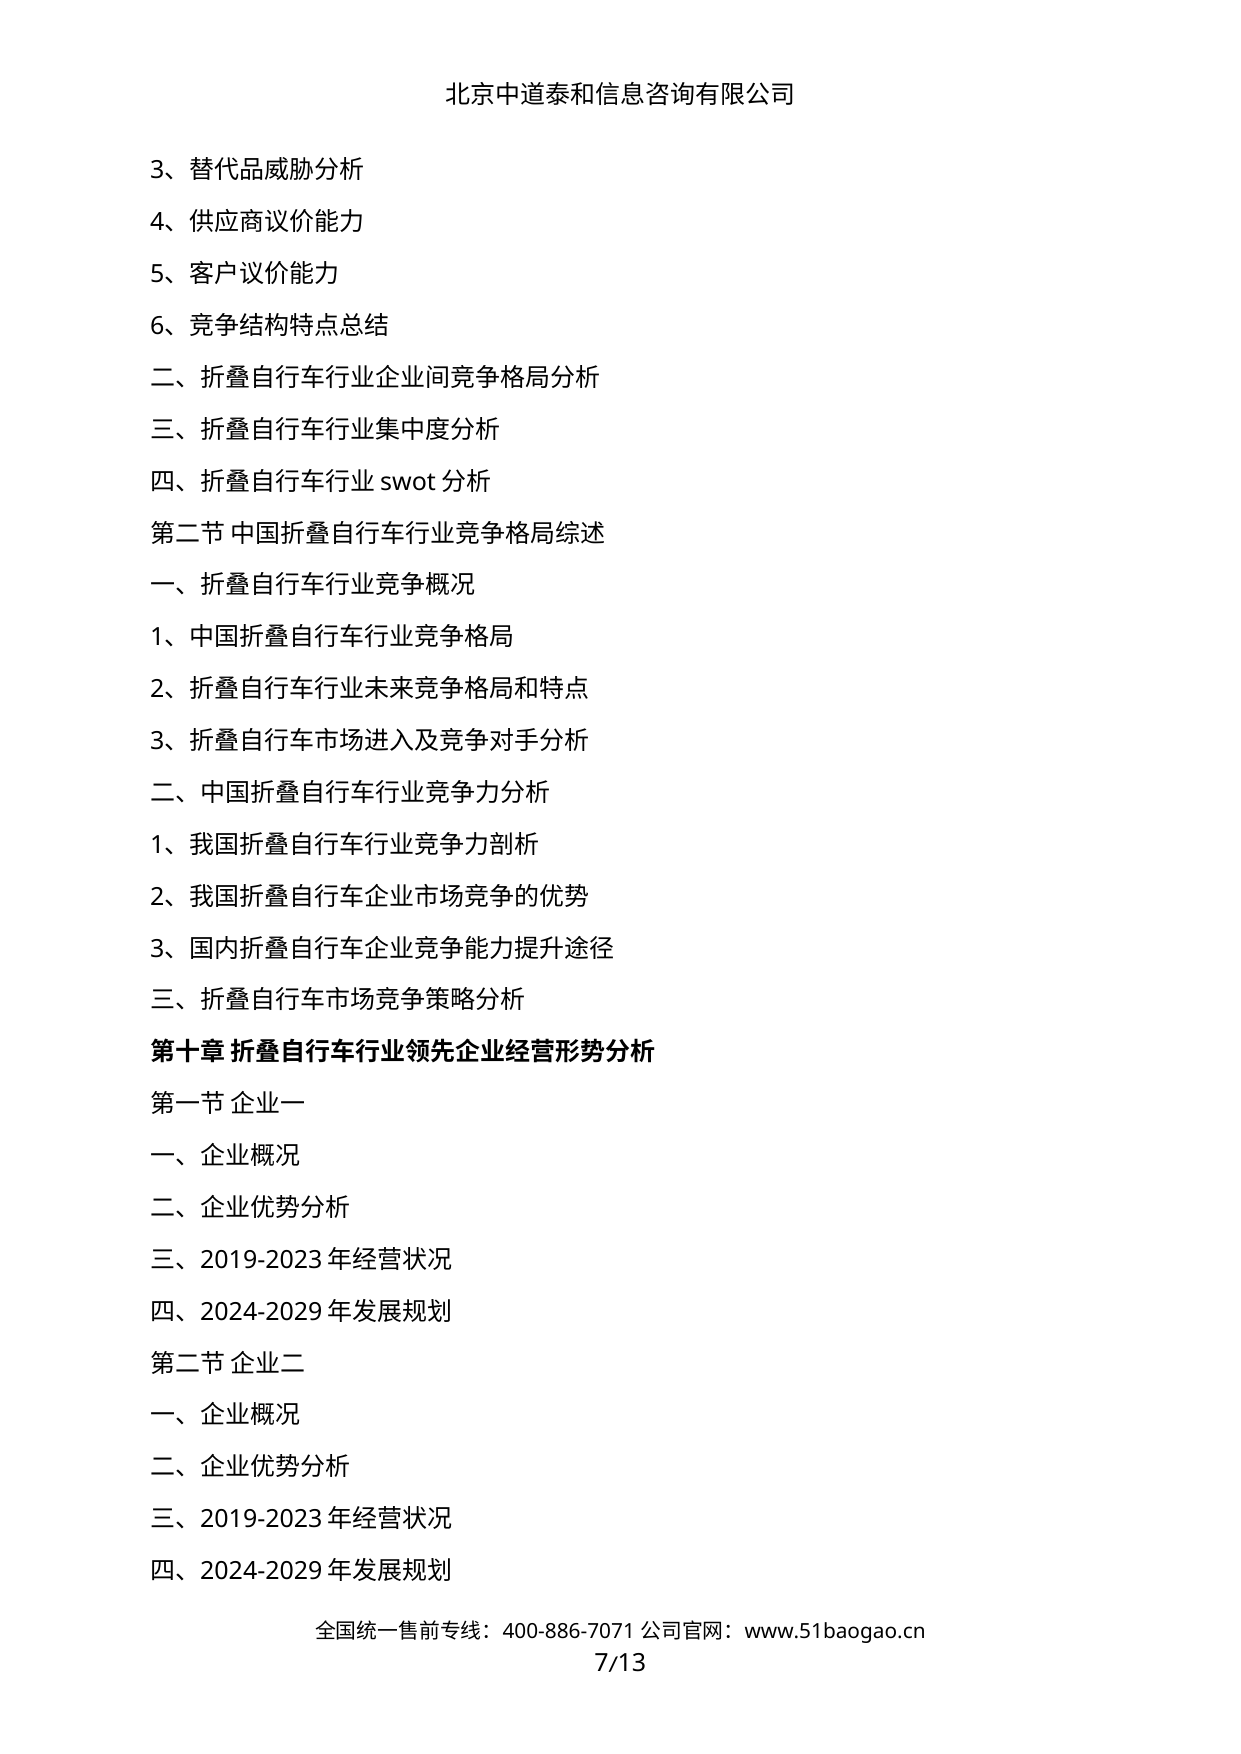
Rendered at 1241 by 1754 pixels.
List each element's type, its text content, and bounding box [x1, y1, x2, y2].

text 四、折叠自行车行业swot分析 [150, 461, 1090, 497]
text 四、2024-2029年发展规划 [150, 1551, 1090, 1587]
text 2、折叠自行车行业未来竞争格局和特点 [150, 669, 1090, 705]
text 二、折叠自行车行业企业间竞争格局分析 [150, 357, 1090, 394]
text 三、2019-2023年经营状况 [150, 1239, 1090, 1276]
text 第十章 折叠自行车行业领先企业经营形势分析 [150, 1032, 1090, 1068]
text 一、折叠自行车行业竞争概况 [150, 565, 1090, 601]
text 三、折叠自行车行业集中度分析 [150, 409, 1090, 446]
text 四、2024-2029年发展规划 [150, 1291, 1090, 1327]
text 4、供应商议价能力 [150, 202, 1090, 238]
text 6、竞争结构特点总结 [150, 306, 1090, 342]
text 二、企业优势分析 [150, 1187, 1090, 1224]
text 三、2019-2023年经营状况 [150, 1499, 1090, 1535]
text 5、客户议价能力 [150, 254, 1090, 290]
text 2、我国折叠自行车企业市场竞争的优势 [150, 876, 1090, 912]
text 3、国内折叠自行车企业竞争能力提升途径 [150, 928, 1090, 964]
text 1、我国折叠自行车行业竞争力剖析 [150, 824, 1090, 861]
text 1、中国折叠自行车行业竞争格局 [150, 617, 1090, 653]
text 二、中国折叠自行车行业竞争力分析 [150, 772, 1090, 809]
text 3、替代品威胁分析 [150, 150, 1090, 186]
text 第二节 企业二 [150, 1343, 1090, 1379]
text 一、企业概况 [150, 1136, 1090, 1172]
text 二、企业优势分析 [150, 1447, 1090, 1483]
text 一、企业概况 [150, 1395, 1090, 1431]
text 第一节 企业一 [150, 1084, 1090, 1120]
text 三、折叠自行车市场竞争策略分析 [150, 980, 1090, 1016]
text 第二节 中国折叠自行车行业竞争格局综述 [150, 513, 1090, 549]
text 3、折叠自行车市场进入及竞争对手分析 [150, 721, 1090, 757]
